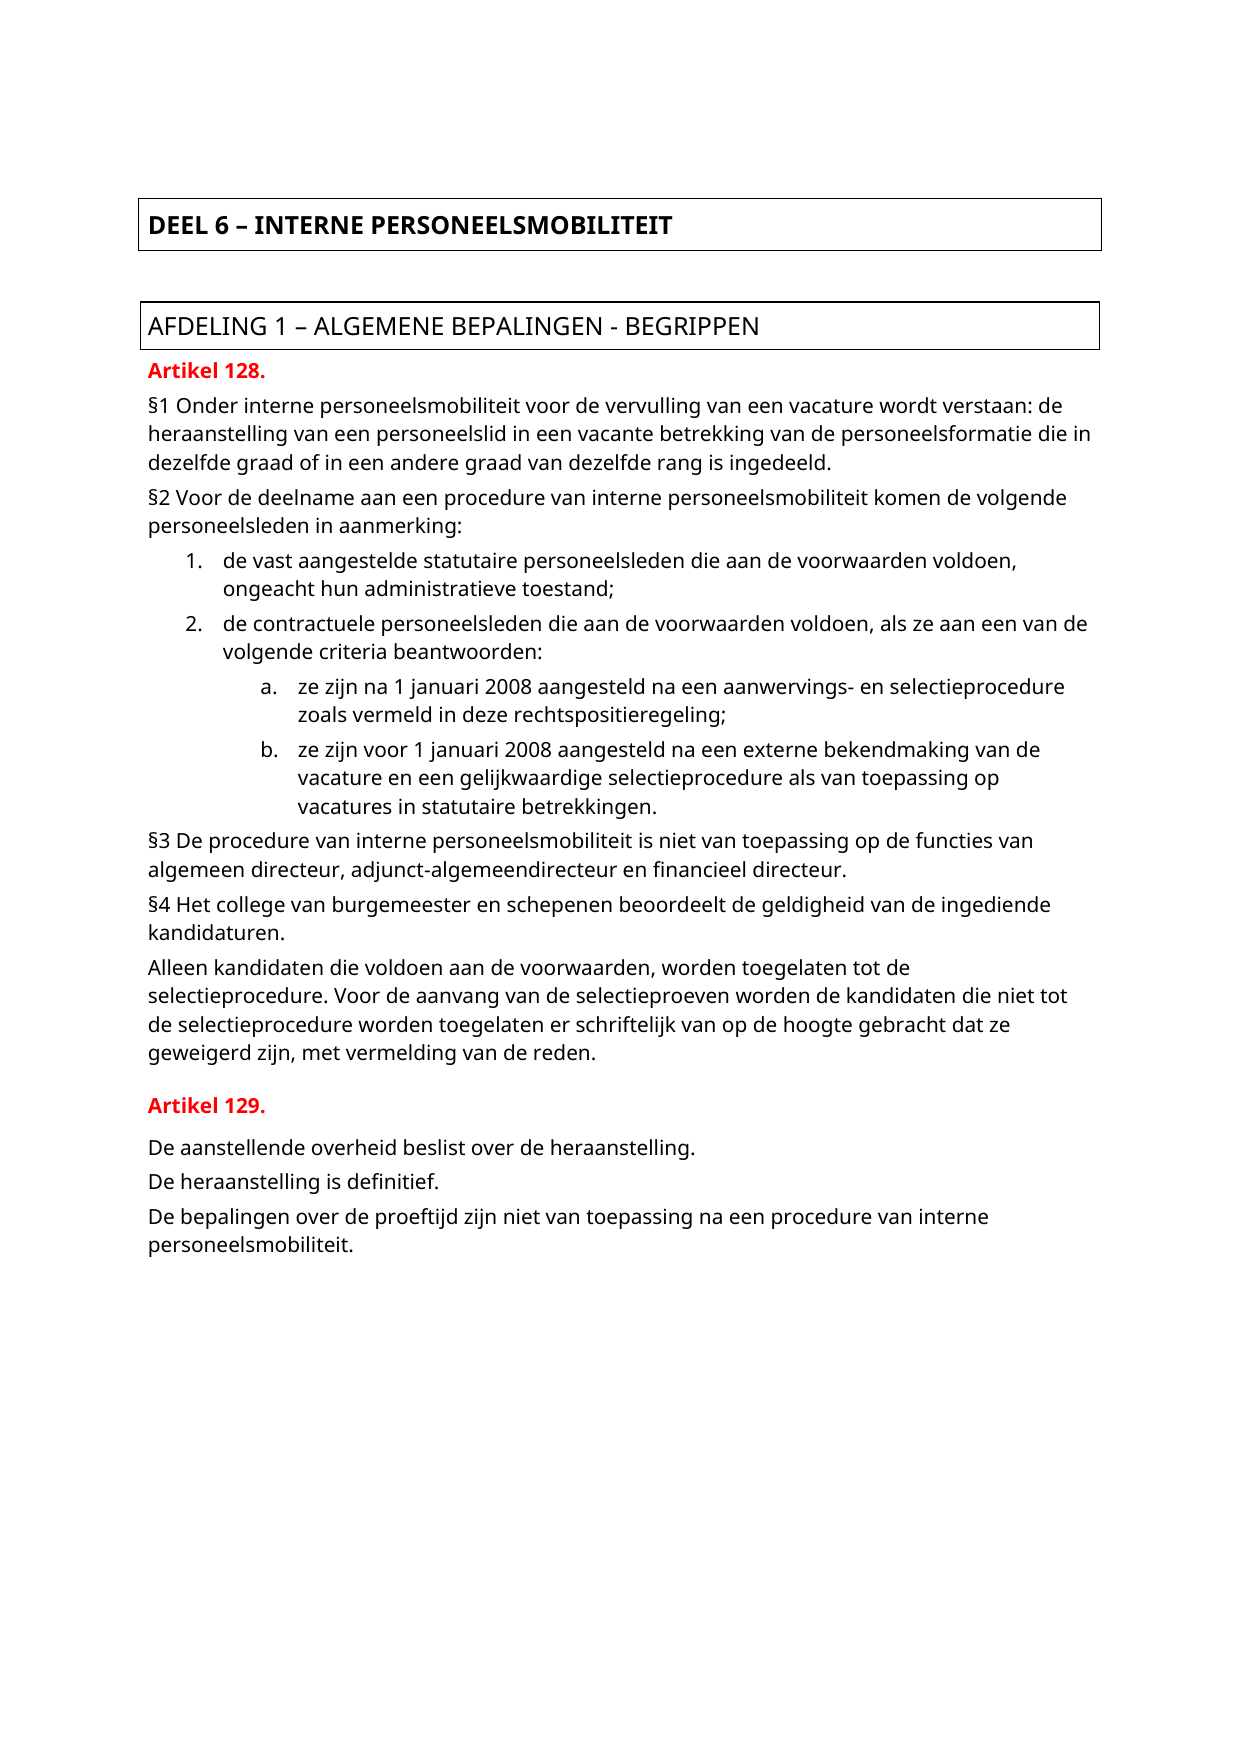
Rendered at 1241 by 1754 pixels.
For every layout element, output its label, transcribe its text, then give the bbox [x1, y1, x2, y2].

list ze zijn voor 1 januari 2008 aangesteld na een externe bekendmaking van de vacature en een gelijkwaardige selectieprocedure als van toepassing op vacatures in statutaire betrekkingen. [260, 735, 1093, 820]
text §2 Voor de deelname aan een procedure van interne personeelsmobiliteit komen de volgende personeelsleden in aanmerking: [148, 483, 1093, 539]
text §1 Onder interne personeelsmobiliteit voor de vervulling van een vacature wordt verstaan: de heraanstelling van een personeelslid in een vacante betrekking van de personeelsformatie die in dezelfde graad of in een andere graad van dezelfde rang is ingedeeld. [148, 391, 1093, 476]
text Alleen kandidaten die voldoen aan de voorwaarden, worden toegelaten tot de selectieprocedure. Voor de aanvang van de selectieproeven worden de kandidaten die niet tot de selectieprocedure worden toegelaten er schriftelijk van op de hoogte gebracht dat ze geweigerd zijn, met vermelding van de reden. [148, 953, 1093, 1067]
text De aanstellende overheid beslist over de heraanstelling. [148, 1133, 1093, 1161]
text De bepalingen over de proeftijd zijn niet van toepassing na een procedure van interne personeelsmobiliteit. [148, 1202, 1093, 1259]
list de vast aangestelde statutaire personeelsleden die aan de voorwaarden voldoen, ongeacht hun administratieve toestand; [185, 546, 1093, 603]
list de contractuele personeelsleden die aan de voorwaarden voldoen, als ze aan een van de volgende criteria beantwoorden: [185, 609, 1093, 666]
text §3 De procedure van interne personeelsmobiliteit is niet van toepassing op de functies van algemeen directeur, adjunct-algemeendirecteur en financieel directeur. [148, 827, 1093, 883]
text DEEL 6 – interne personeelsmobiliteit [139, 199, 1101, 250]
text De heraanstelling is definitief. [148, 1167, 1093, 1196]
text AFDELING 1 – ALGEMENE BEPALINGEN - BEGRIPPEN [141, 303, 1099, 349]
list ze zijn na 1 januari 2008 aangesteld na een aanwervings- en selectieprocedure zoals vermeld in deze rechtspositieregeling; [260, 672, 1093, 729]
text §4 Het college van burgemeester en schepenen beoordeelt de geldigheid van de ingediende kandidaturen. [148, 890, 1093, 947]
